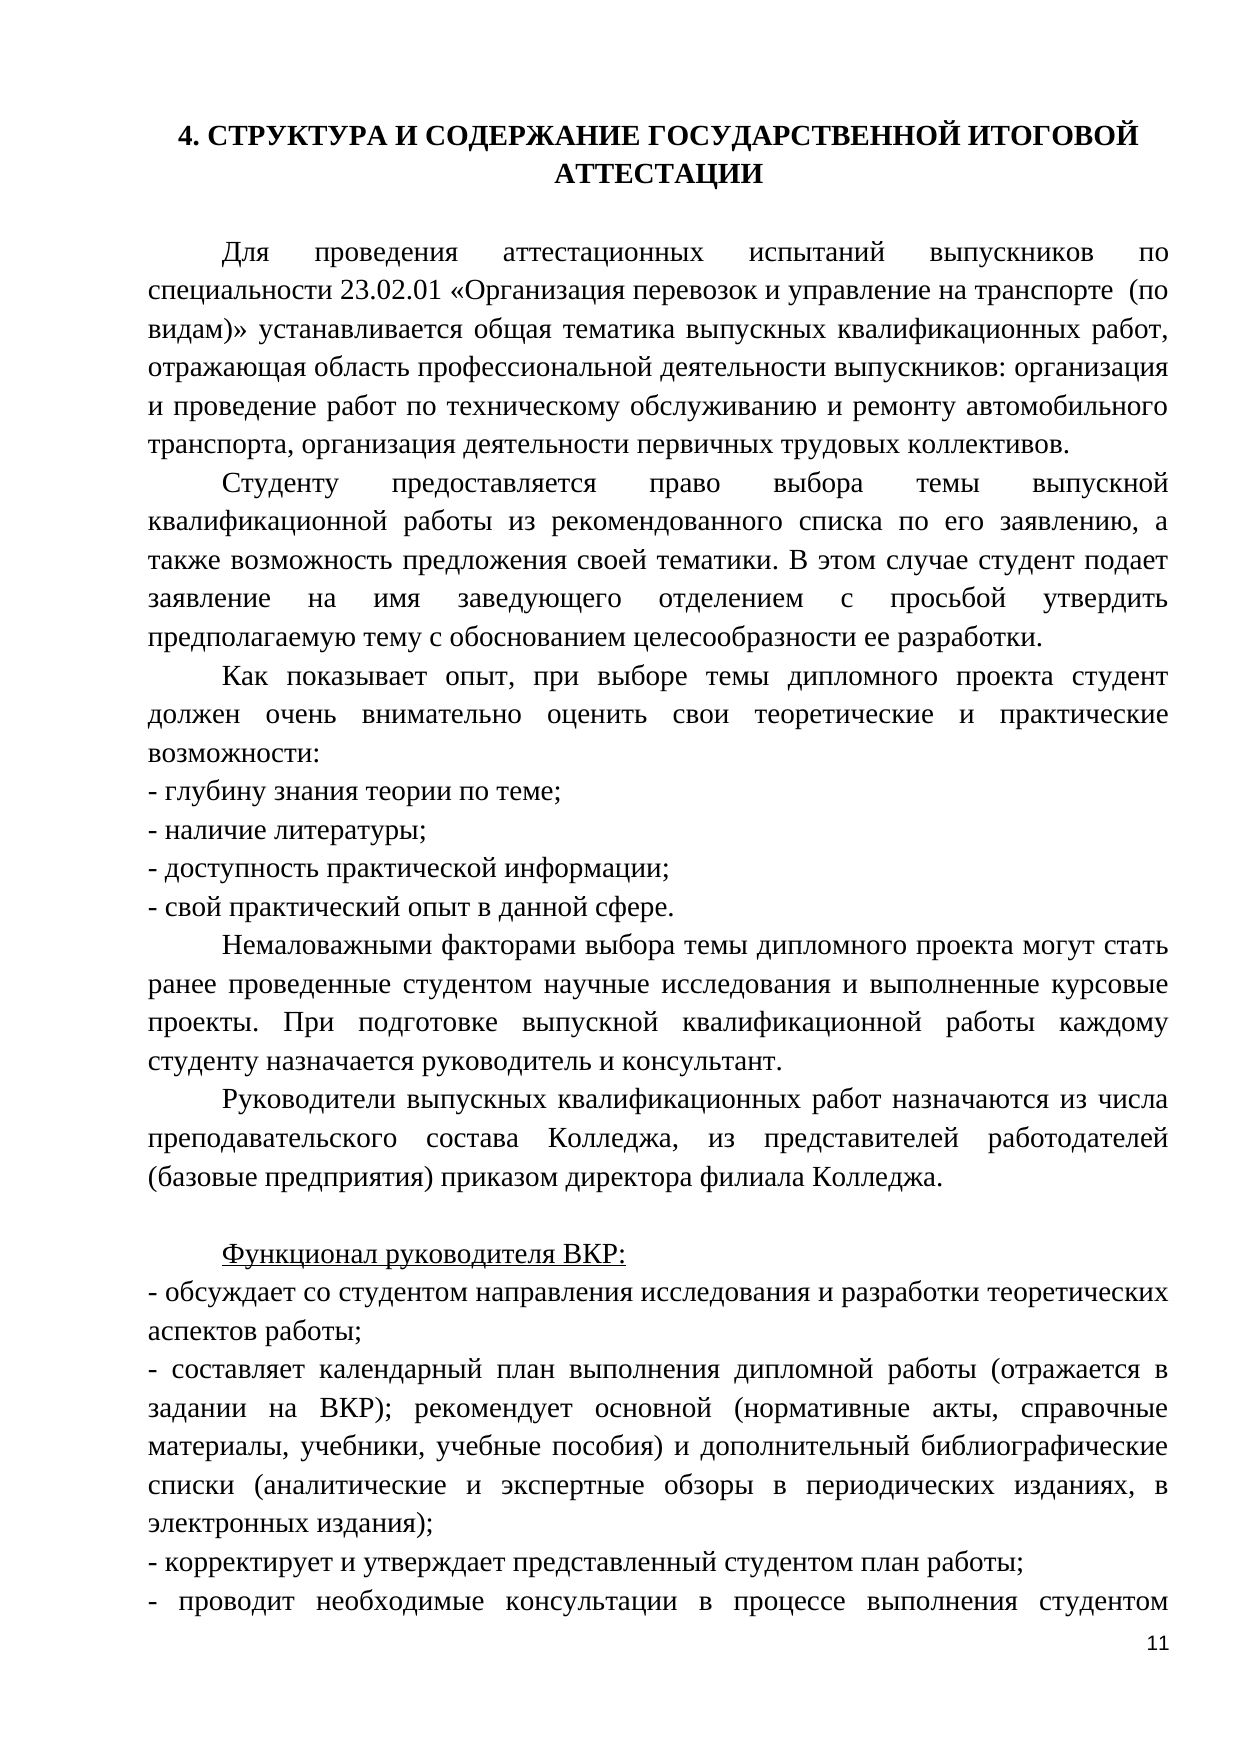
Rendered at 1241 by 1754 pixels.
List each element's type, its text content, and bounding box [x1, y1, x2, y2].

text Как показывает опыт, при выборе темы дипломного проекта студент должен очень внимательно оценить свои теоретические и практические возможности: [148, 658, 1169, 768]
text - свой практический опыт в данной сфере. [148, 889, 1169, 922]
text - доступность практической информации; [148, 850, 1169, 884]
text Функционал руководителя ВКР: [148, 1236, 1169, 1269]
text 4. СТРУКТУРА И СОДЕРЖАНИЕ ГОСУДАРСТВЕННОЙ ИТОГОВОЙ [148, 118, 1169, 152]
text - обсуждает со студентом направления исследования и разработки теоретических аспектов работы; [148, 1274, 1169, 1346]
text - корректирует и утверждает представленный студентом план работы; [148, 1544, 1169, 1578]
text Руководители выпускных квалификационных работ назначаются из числа преподавательского состава Колледжа, из представителей работодателей (базовые предприятия) приказом директора филиала Колледжа. [148, 1082, 1169, 1192]
text Для проведения аттестационных испытаний выпускников по специальности 23.02.01 «Организация перевозок и управление на транспорте (по видам)» устанавливается общая тематика выпускных квалификационных работ, отражающая область профессиональной деятельности выпускников: организация и проведение работ по техническому обслуживанию и ремонту автомобильного транспорта, организация деятельности первичных трудовых коллективов. [148, 234, 1169, 460]
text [148, 1583, 1169, 1616]
text - наличие литературы; [148, 812, 1169, 845]
text Немаловажными факторами выбора темы дипломного проекта могут стать ранее проведенные студентом научные исследования и выполненные курсовые проекты. При подготовке выпускной квалификационной работы каждому студенту назначается руководитель и консультант. [148, 927, 1169, 1077]
text Студенту предоставляется право выбора темы выпускной квалификационной работы из рекомендованного списка по его заявлению, а также возможность предложения своей тематики. В этом случае студент подает заявление на имя заведующего отделением с просьбой утвердить предполагаемую тему с обоснованием целесообразности ее разработки. [148, 465, 1169, 653]
text - составляет календарный план выполнения дипломной работы (отражается в задании на ВКР); рекомендует основной (нормативные акты, справочные материалы, учебники, учебные пособия) и дополнительный библиографические списки (аналитические и экспертные обзоры в периодических изданиях, в электронных издания); [148, 1351, 1169, 1539]
text - глубину знания теории по теме; [148, 773, 1169, 807]
text АТТЕСТАЦИИ [148, 157, 1169, 190]
